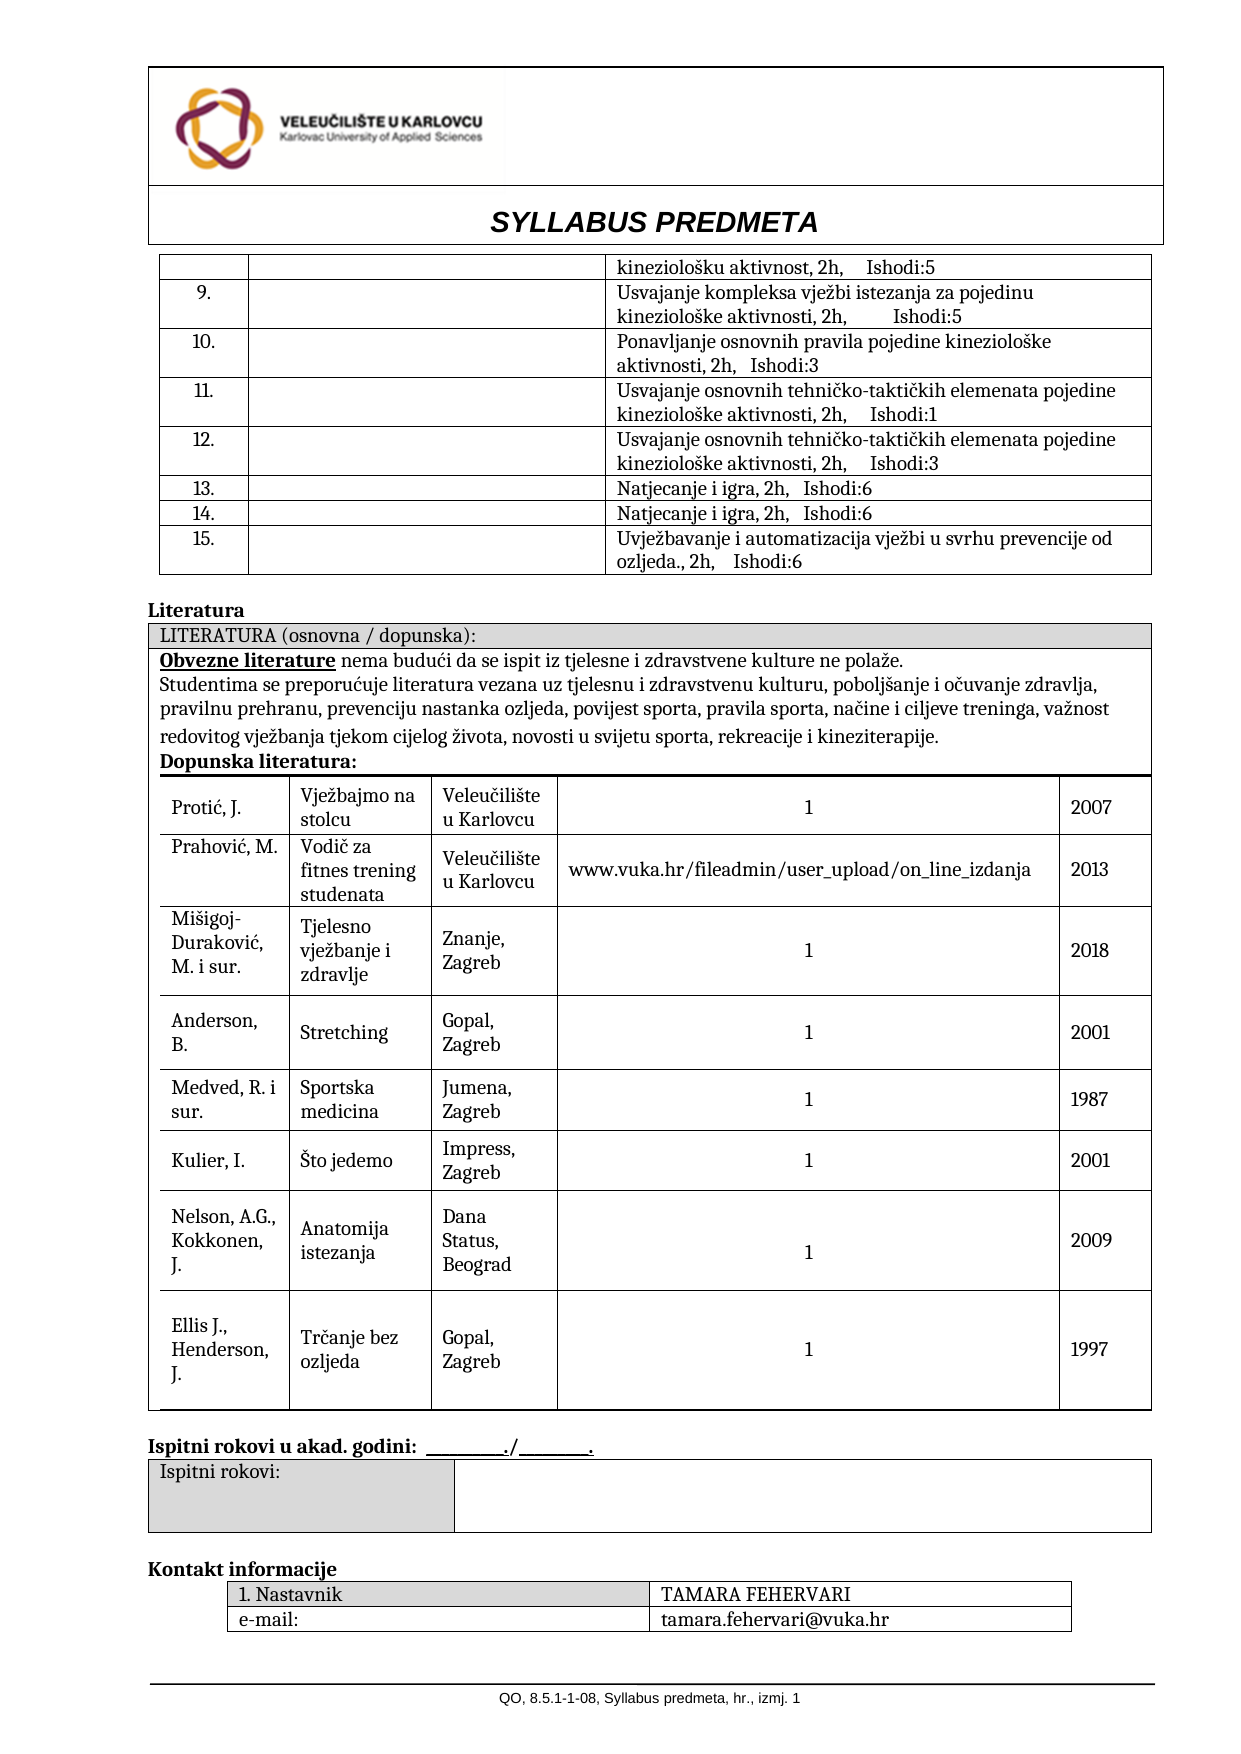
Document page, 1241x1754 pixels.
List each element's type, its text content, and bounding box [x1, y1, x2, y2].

table_cell [249, 476, 605, 500]
table_cell 9. [160, 280, 248, 328]
table_cell Natjecanje i igra, 2h, Ishodi:6 [606, 476, 1151, 500]
table_cell [249, 427, 605, 475]
table_cell [249, 501, 605, 525]
table_header LITERATURA (osnovna / dopunska): [149, 624, 1151, 648]
table_cell [249, 329, 605, 377]
picture [150, 68, 507, 185]
table_cell Uvježbavanje i automatizacija vježbi u svrhu prevencije od ozljeda., 2h, Ishodi:6 [606, 526, 1151, 574]
table_cell Usvajanje osnovnih tehničko-taktičkih elemenata pojedine kineziološke aktivnosti, 2h, Ishodi:3 [606, 427, 1151, 475]
table_cell [249, 255, 605, 279]
table_cell Ponavljanje osnovnih pravila pojedine kineziološke aktivnosti, 2h, Ishodi:3 [606, 329, 1151, 377]
text Ispitni rokovi u akad. godini: __________./_________. [148, 1435, 1152, 1459]
table_cell Usvajanje kompleksa vježbi zagrijavanja za pojedinu kineziološku aktivnost, 2h, Ishodi:5 [606, 255, 1151, 279]
table_cell Usvajanje osnovnih tehničko-taktičkih elemenata pojedine kineziološke aktivnosti, 2h, Ishodi:1 [606, 378, 1151, 426]
table_header TAMARA FEHERVARI [650, 1582, 1071, 1606]
table_cell Natjecanje i igra, 2h, Ishodi:6 [606, 501, 1151, 525]
table_cell 12. [160, 427, 248, 475]
table_cell 14. [160, 501, 248, 525]
table_cell 8. [160, 255, 248, 279]
text Literatura [148, 599, 1152, 623]
table_cell [249, 280, 605, 328]
table_cell 11. [160, 378, 248, 426]
table_header 1. Nastavnik [228, 1582, 649, 1606]
text Kontakt informacije [148, 1557, 1152, 1581]
table_cell Obvezne literature nema budući da se ispit iz tjelesne i zdravstvene kulture ne polaže. Studentima se preporućuje literatura vezana uz tjelesnu i zdravstvenu kulturu, poboljšanje i očuvanje zdravlja, pravilnu prehranu, prevenciju nastanka ozljeda, povijest sporta, pravila sporta, načine i ciljeve treninga, važnost redovitog vježbanja tjekom cijelog života, novosti u svijetu sporta, rekreacije i kineziterapije. Dopunska literatura: [149, 649, 1151, 1410]
table_cell e-mail: [228, 1607, 649, 1631]
table_cell [249, 526, 605, 574]
picture [150, 186, 507, 196]
table_cell 15. [160, 526, 248, 574]
table_header [455, 1460, 1151, 1532]
table_cell [249, 378, 605, 426]
table_cell Usvajanje kompleksa vježbi istezanja za pojedinu kineziološke aktivnosti, 2h, Ishodi:5 [606, 280, 1151, 328]
table_cell 10. [160, 329, 248, 377]
table_cell tamara.fehervari@vuka.hr [650, 1607, 1071, 1631]
table_cell 13. [160, 476, 248, 500]
table_header Ispitni rokovi: [149, 1460, 454, 1532]
